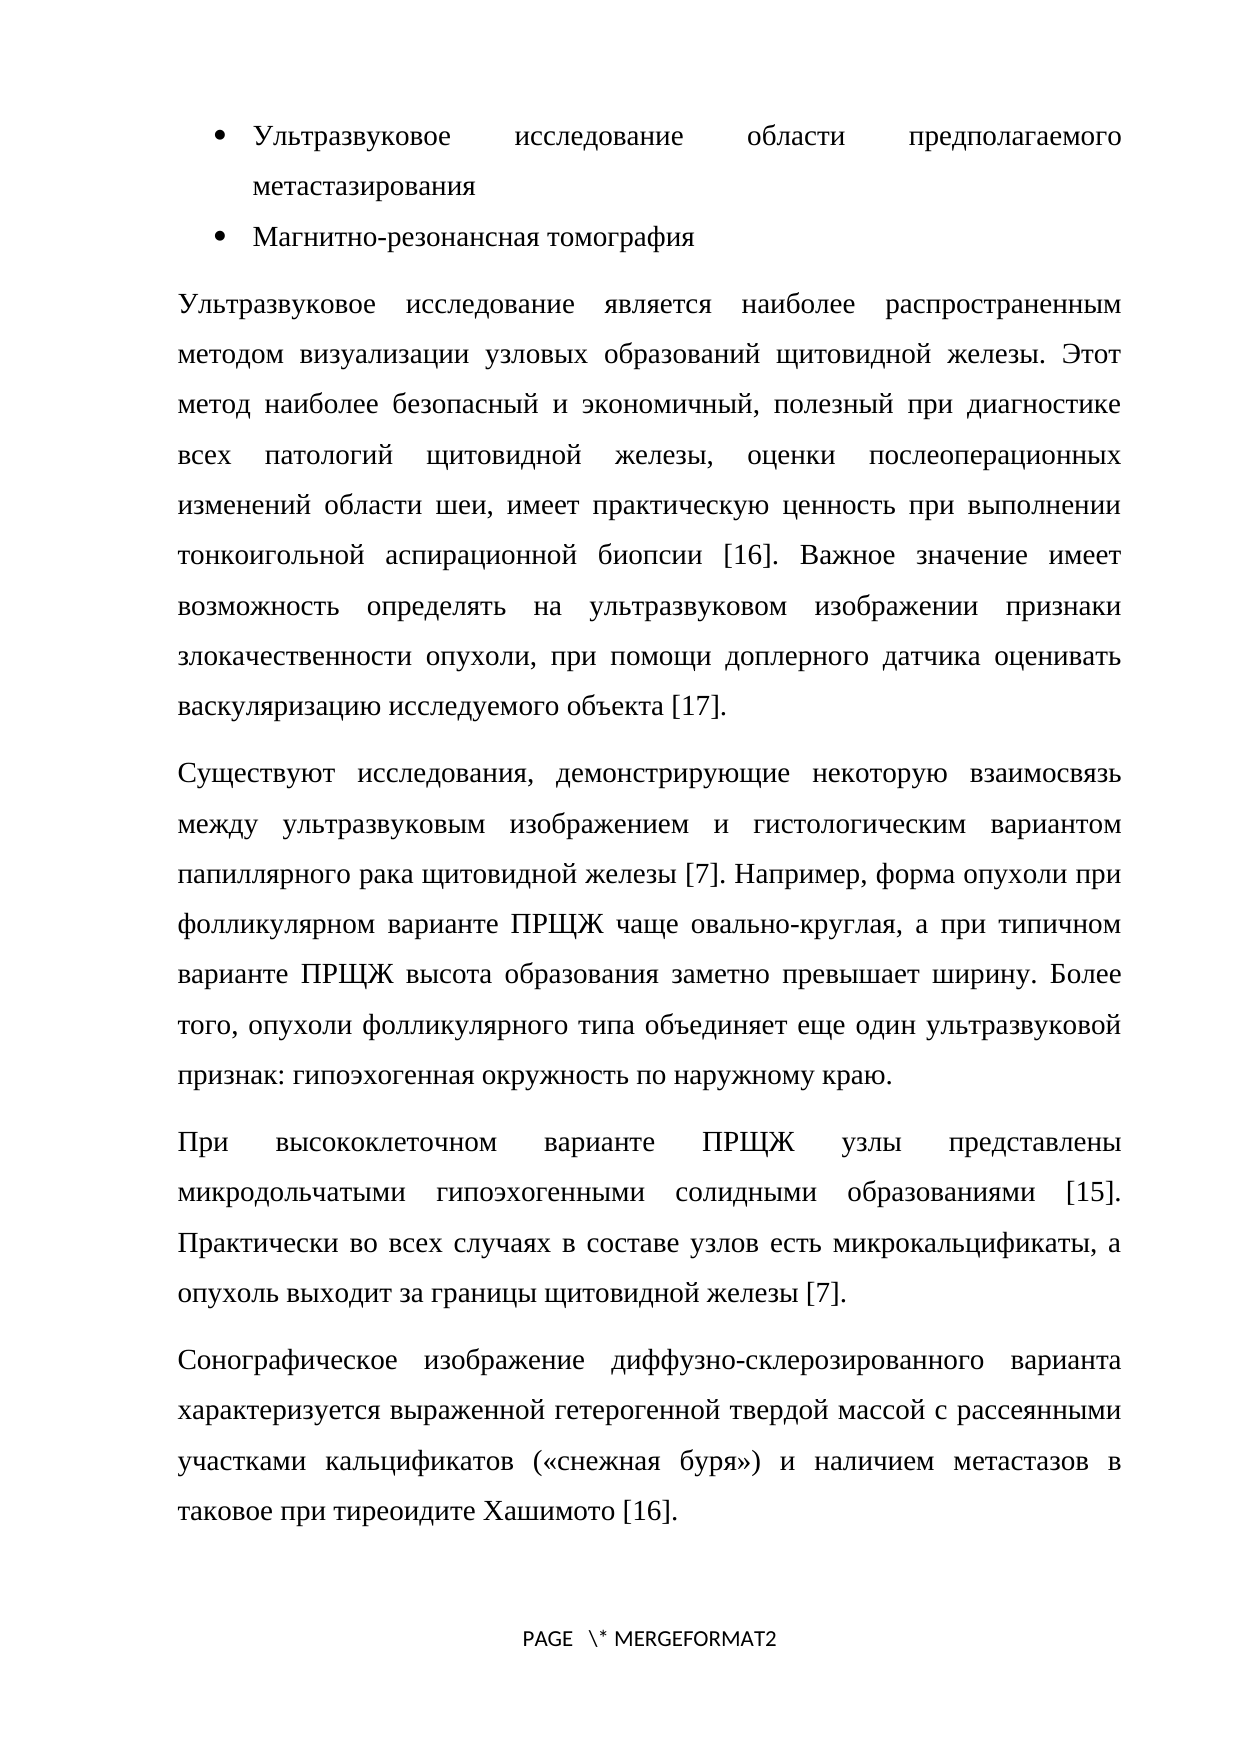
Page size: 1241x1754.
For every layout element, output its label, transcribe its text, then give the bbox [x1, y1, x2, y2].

text Сонографическое изображение диффузно-склерозированного варианта характеризуется выраженной гетерогенной твердой массой с рассеянными участками кальцификатов («снежная буря») и наличием метастазов в таковое при тиреоидите Хашимото [16]. [177, 1342, 1122, 1527]
text При высококлеточном варианте ПРЩЖ узлы представлены микродольчатыми гипоэхогенными солидными образованиями [15]. Практически во всех случаях в составе узлов есть микрокальцификаты, а опухоль выходит за границы щитовидной железы [7]. [177, 1124, 1122, 1309]
text Существуют исследования, демонстрирующие некоторую взаимосвязь между ультразвуковым изображением и гистологическим вариантом папиллярного рака щитовидной железы [7]. Например, форма опухоли при фолликулярном варианте ПРЩЖ чаще овально-круглая, а при типичном варианте ПРЩЖ высота образования заметно превышает ширину. Более того, опухоли фолликулярного типа объединяет еще один ультразвуковой признак: гипоэхогенная окружность по наружному краю. [177, 755, 1122, 1091]
list Магнитно-резонансная томография [215, 219, 1122, 252]
text Ультразвуковое исследование является наиболее распространенным методом визуализации узловых образований щитовидной железы. Этот метод наиболее безопасный и экономичный, полезный при диагностике всех патологий щитовидной железы, оценки послеоперационных изменений области шеи, имеет практическую ценность при выполнении тонкоигольной аспирационной биопсии [16]. Важное значение имеет возможность определять на ультразвуковом изображении признаки злокачественности опухоли, при помощи доплерного датчика оценивать васкуляризацию исследуемого объекта [17]. [177, 286, 1122, 722]
list Ультразвуковое исследование области предполагаемого метастазирования [215, 118, 1122, 202]
